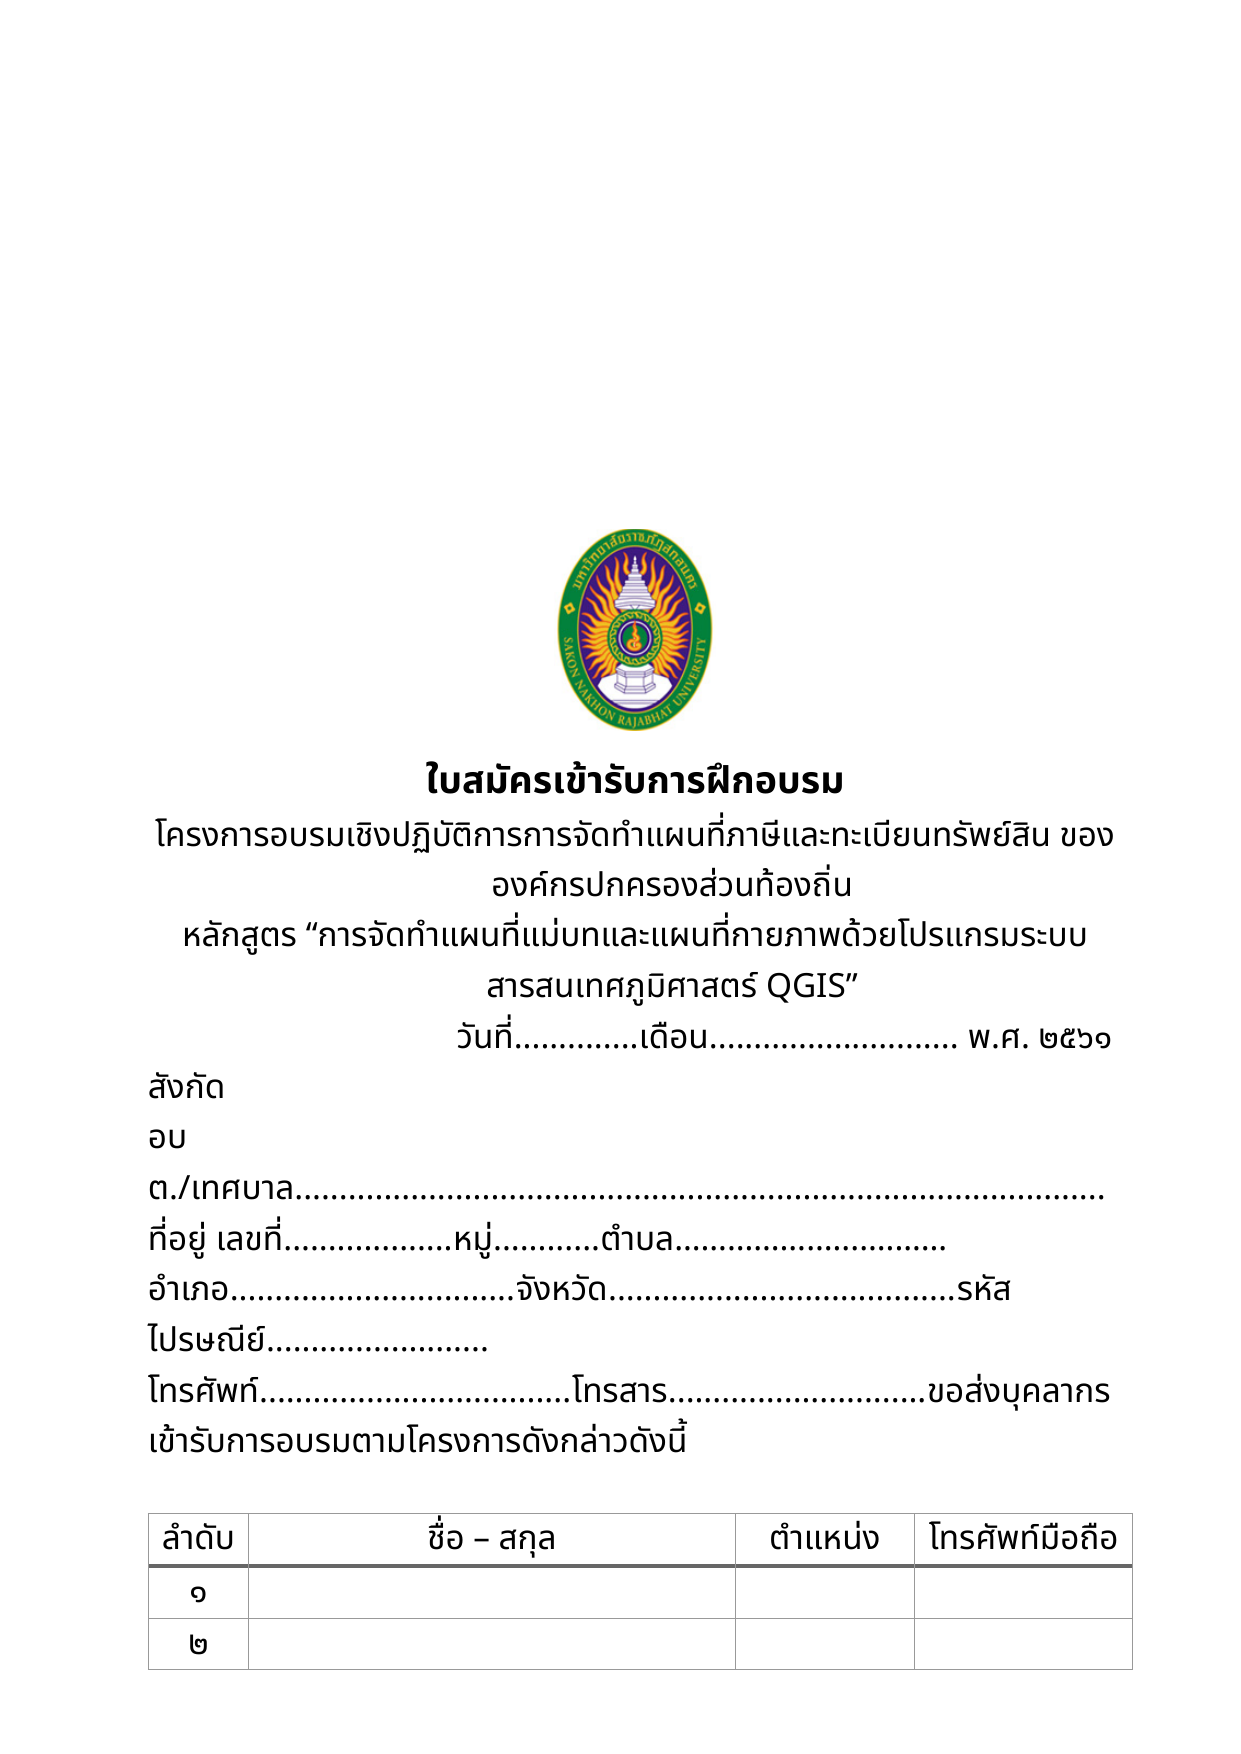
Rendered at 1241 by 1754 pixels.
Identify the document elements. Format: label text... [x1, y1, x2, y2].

text โครงการอบรมเชิงปฏิบัติการการจัดทำแผนที่ภาษีและทะเบียนทรัพย์สิน ขององค์กรปกครองส่วนท้องถิ่น [148, 811, 1122, 911]
table_cell [736, 1568, 914, 1618]
text ใบสมัครเข้ารับการฝึกอบรม [148, 754, 1122, 811]
table_header ชื่อ – สกุล [249, 1514, 735, 1564]
text โทรศัพท์...................................โทรสาร.............................ขอส่งบุคลากรเข้ารับการอบรมตามโครงการดังกล่าวดังนี้ [148, 1366, 1122, 1467]
table_header ตำแหน่ง [736, 1514, 914, 1564]
table_cell [915, 1619, 1132, 1669]
table_cell ๒ [149, 1619, 248, 1669]
picture [553, 529, 717, 731]
table_cell [915, 1568, 1132, 1618]
text หลักสูตร “การจัดทำแผนที่แม่บทและแผนที่กายภาพด้วยโปรแกรมระบบสารสนเทศภูมิศาสตร์ QGIS” [148, 911, 1122, 1012]
table_cell [249, 1568, 735, 1618]
table_cell [249, 1619, 735, 1669]
table_cell ๑ [149, 1568, 248, 1618]
table_cell [736, 1619, 914, 1669]
table_header โทรศัพท์มือถือ [915, 1514, 1132, 1564]
text สังกัด อบต./เทศบาล........................................................................................... ที่อยู่ เลขที่...................หมู่............ตำบล…………….…...………อำเภอ................................จังหวัด.......................................รหัสไปรษณีย์......................... [148, 1063, 1122, 1366]
table_header ลำดับ [149, 1514, 248, 1564]
text วันที่..............เดือน............................ พ.ศ. ๒๕๖๑ [148, 1012, 1112, 1063]
